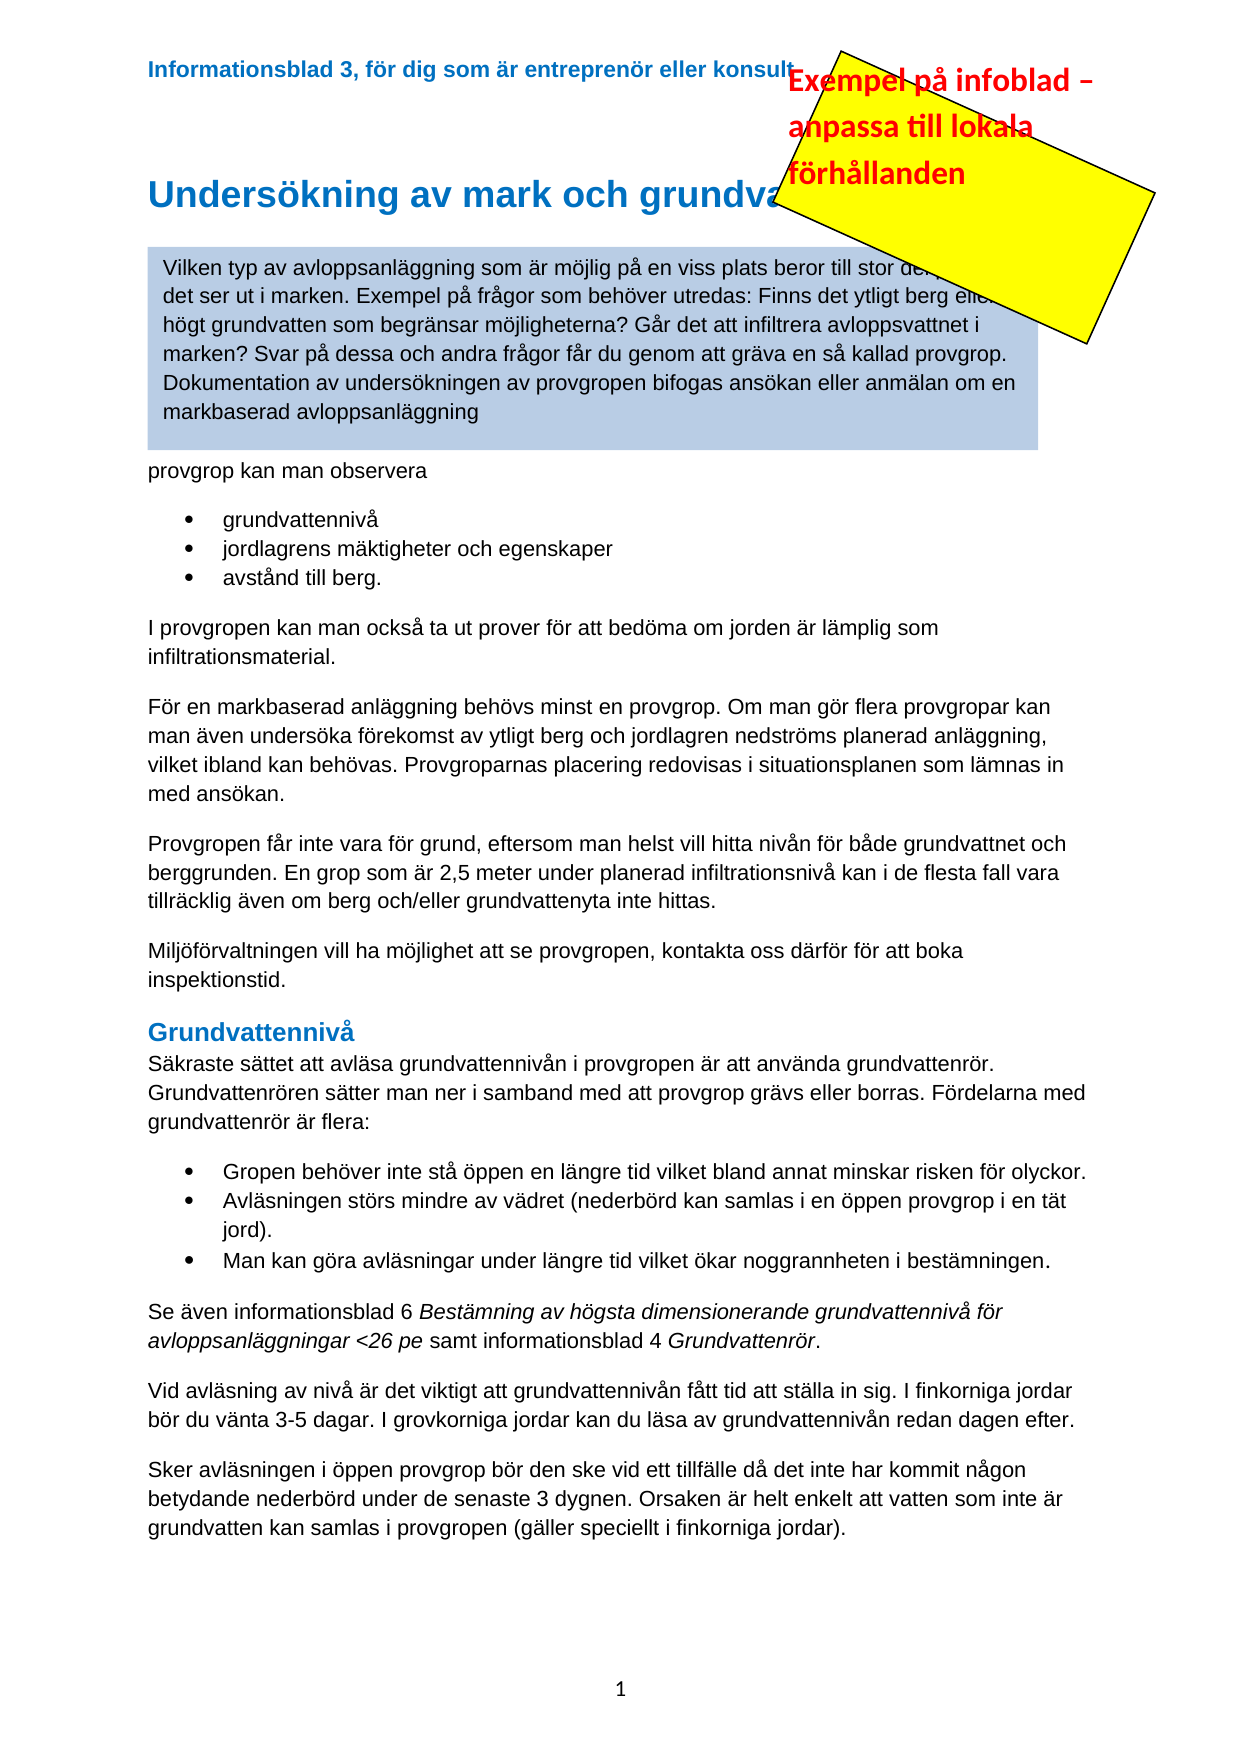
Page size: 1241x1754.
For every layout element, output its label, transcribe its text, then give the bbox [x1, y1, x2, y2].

text Miljöförvaltningen vill ha möjlighet att se provgropen, kontakta oss därför för att boka inspektionstid. [148, 938, 1093, 992]
text För en markbaserad anläggning behövs minst en provgrop. Om man gör flera provgropar kan man även undersöka förekomst av ytligt berg och jordlagren nedströms planerad anläggning, vilket ibland kan behövas. Provgroparnas placering redovisas i situationsplanen som lämnas in med ansökan. [148, 694, 1093, 806]
subtitle Undersökning av mark och grundvattennivå [148, 173, 799, 216]
list avstånd till berg. [185, 565, 1093, 591]
list Avläsningen störs mindre av vädret (nederbörd kan samlas i en öppen provgrop i en tät jord). [185, 1188, 1093, 1242]
text Säkraste sättet att avläsa grundvattennivån i provgropen är att använda grundvattenrör. Grundvattenrören sätter man ner i samband med att provgrop grävs eller borras. Fördelarna med grundvattenrör är flera: [148, 1051, 1093, 1134]
text I provgropen kan man också ta ut prover för att bedöma om jorden är lämplig som infiltrationsmaterial. [148, 615, 1093, 669]
text Se även informationsblad 6 Bestämning av högsta dimensionerande grundvattennivå för avloppsanläggningar <26 pe samt informationsblad 4 Grundvattenrör. [148, 1299, 1093, 1353]
list Gropen behöver inte stå öppen en längre tid vilket bland annat minskar risken för olyckor. [185, 1159, 1093, 1184]
text I en provgrop kan man observera [148, 324, 1093, 483]
subtitle Grundvattennivå [148, 1017, 1093, 1047]
list jordlagrens mäktigheter och egenskaper [185, 536, 1093, 562]
text Vid avläsning av nivå är det viktigt att grundvattennivån fått tid att ställa in sig. I finkorniga jordar bör du vänta 3-5 dagar. I grovkorniga jordar kan du läsa av grundvattennivån redan dagen efter. [148, 1378, 1093, 1432]
list Man kan göra avläsningar under längre tid vilket ökar noggrannheten i bestämningen. [185, 1246, 1093, 1274]
text Provgropen får inte vara för grund, eftersom man helst vill hitta nivån för både grundvattnet och berggrunden. En grop som är 2,5 meter under planerad infiltrationsnivå kan i de flesta fall vara tillräcklig även om berg och/eller grundvattenyta inte hittas. [148, 831, 1093, 914]
text Sker avläsningen i öppen provgrop bör den ske vid ett tillfälle då det inte har kommit någon betydande nederbörd under de senaste 3 dygnen. Orsaken är helt enkelt att vatten som inte är grundvatten kan samlas i provgropen (gäller speciellt i finkorniga jordar). [148, 1456, 1093, 1539]
list grundvattennivå [185, 507, 1093, 533]
